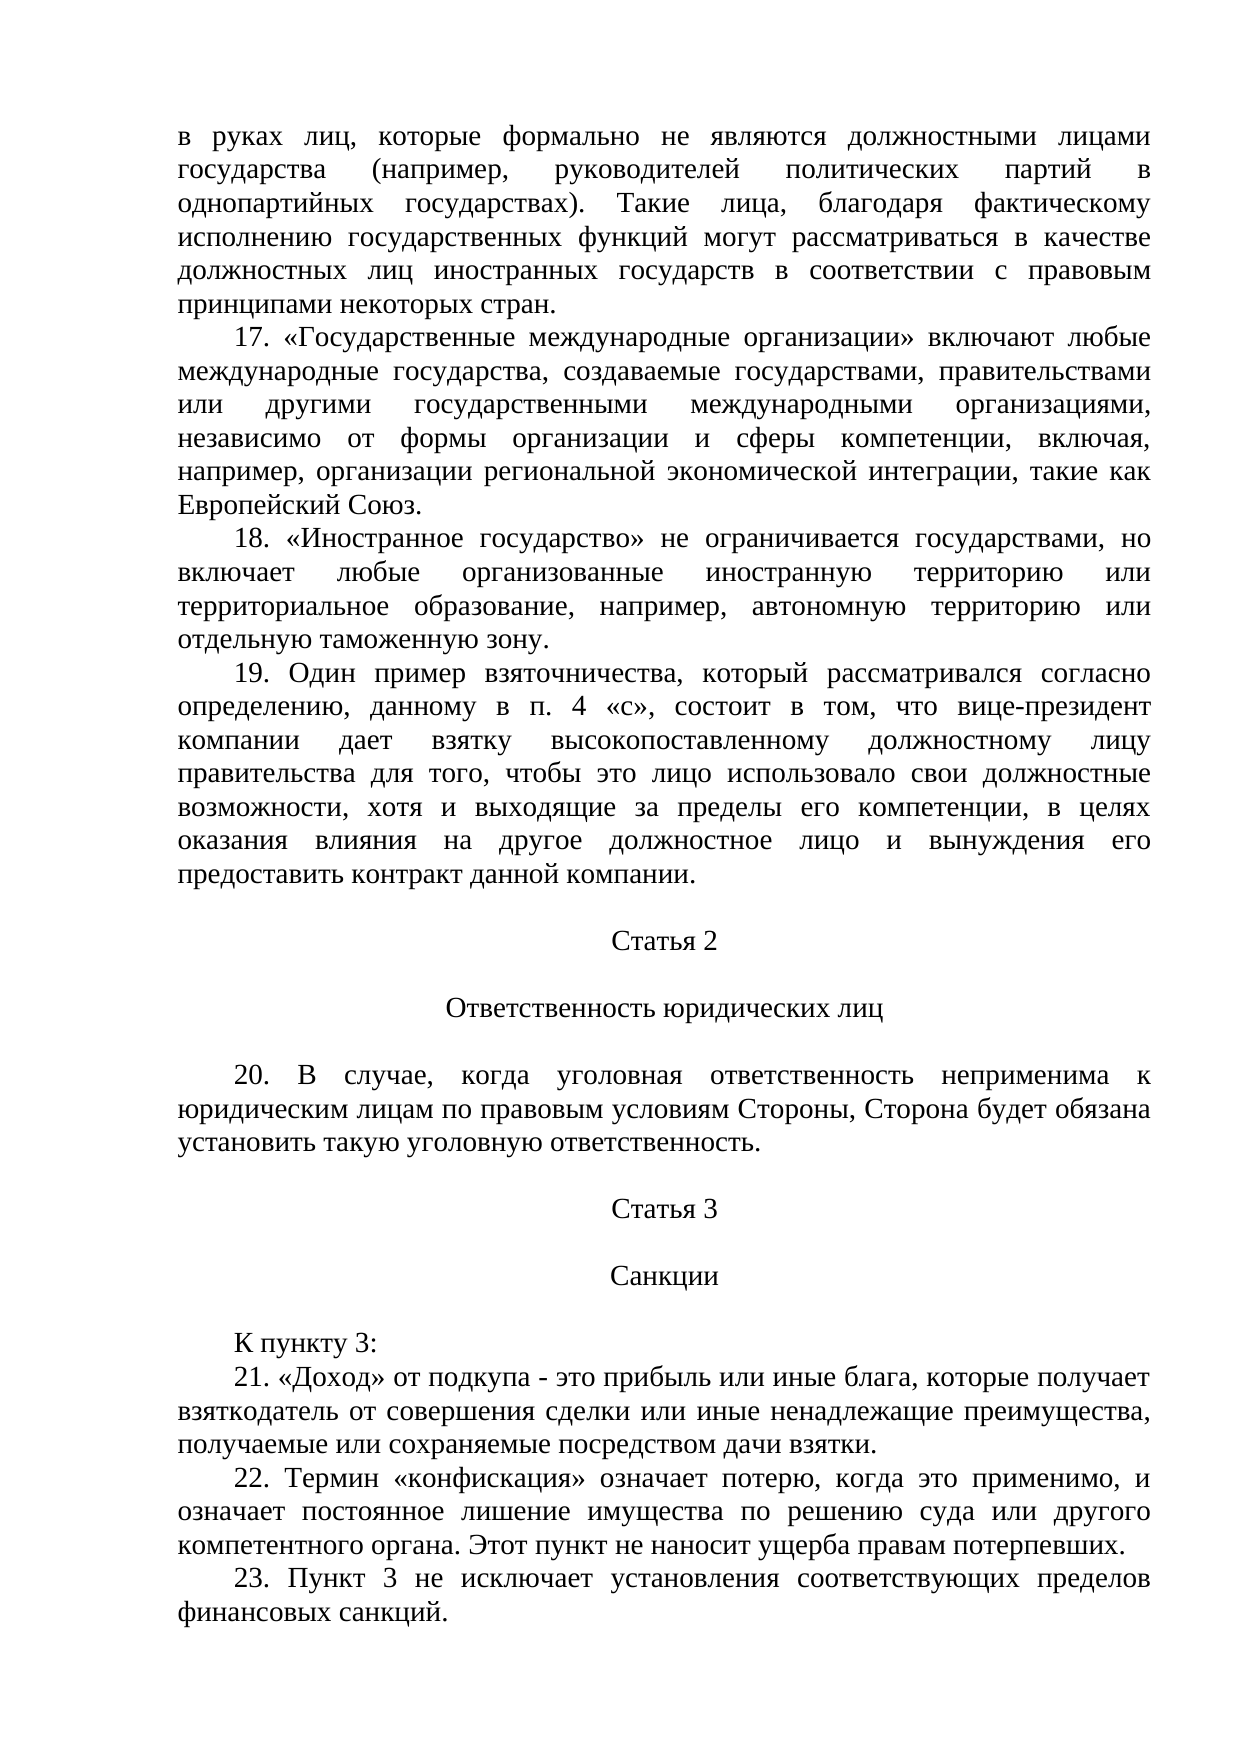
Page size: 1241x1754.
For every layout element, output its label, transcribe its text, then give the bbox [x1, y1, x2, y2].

text 22. Термин «конфискация» означает потерю, когда это применимо, и означает постоянное лишение имущества по решению суда или другого компетентного органа. Этот пункт не наносит ущерба правам потерпевших. [177, 1460, 1152, 1560]
text 18. «Иностранное государство» не ограничивается государствами, но включает любые организованные иностранную территорию или территориальное образование, например, автономную территорию или отдельную таможенную зону. [177, 521, 1152, 655]
text 17. «Государственные международные организации» включают любые международные государства, создаваемые государствами, правительствами или другими государственными международными организациями, независимо от формы организации и сферы компетенции, включая, например, организации региональной экономической интеграции, такие как Европейский Союз. [177, 319, 1152, 521]
text 23. Пункт 3 не исключает установления соответствующих пределов финансовых санкций. [177, 1560, 1152, 1627]
text Статья 2 [177, 923, 1152, 957]
text 19. Один пример взяточничества, который рассматривался согласно определению, данному в п. 4 «с», состоит в том, что вице-президент компании дает взятку высокопоставленному должностному лицу правительства для того, чтобы это лицо использовало свои должностные возможности, хотя и выходящие за пределы его компетенции, в целях оказания влияния на другое должностное лицо и вынуждения его предоставить контракт данной компании. [177, 655, 1152, 889]
text 20. В случае, когда уголовная ответственность неприменима к юридическим лицам по правовым условиям Стороны, Сторона будет обязана установить такую уголовную ответственность. [177, 1057, 1152, 1158]
text Санкции [177, 1258, 1152, 1292]
text К пункту 3: [177, 1326, 1152, 1359]
text Статья 3 [177, 1191, 1152, 1225]
text Ответственность юридических лиц [177, 990, 1152, 1024]
text 21. «Доход» от подкупа - это прибыль или иные блага, которые получает взяткодатель от совершения сделки или иные ненадлежащие преимущества, получаемые или сохраняемые посредством дачи взятки. [177, 1359, 1152, 1460]
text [177, 118, 1152, 319]
